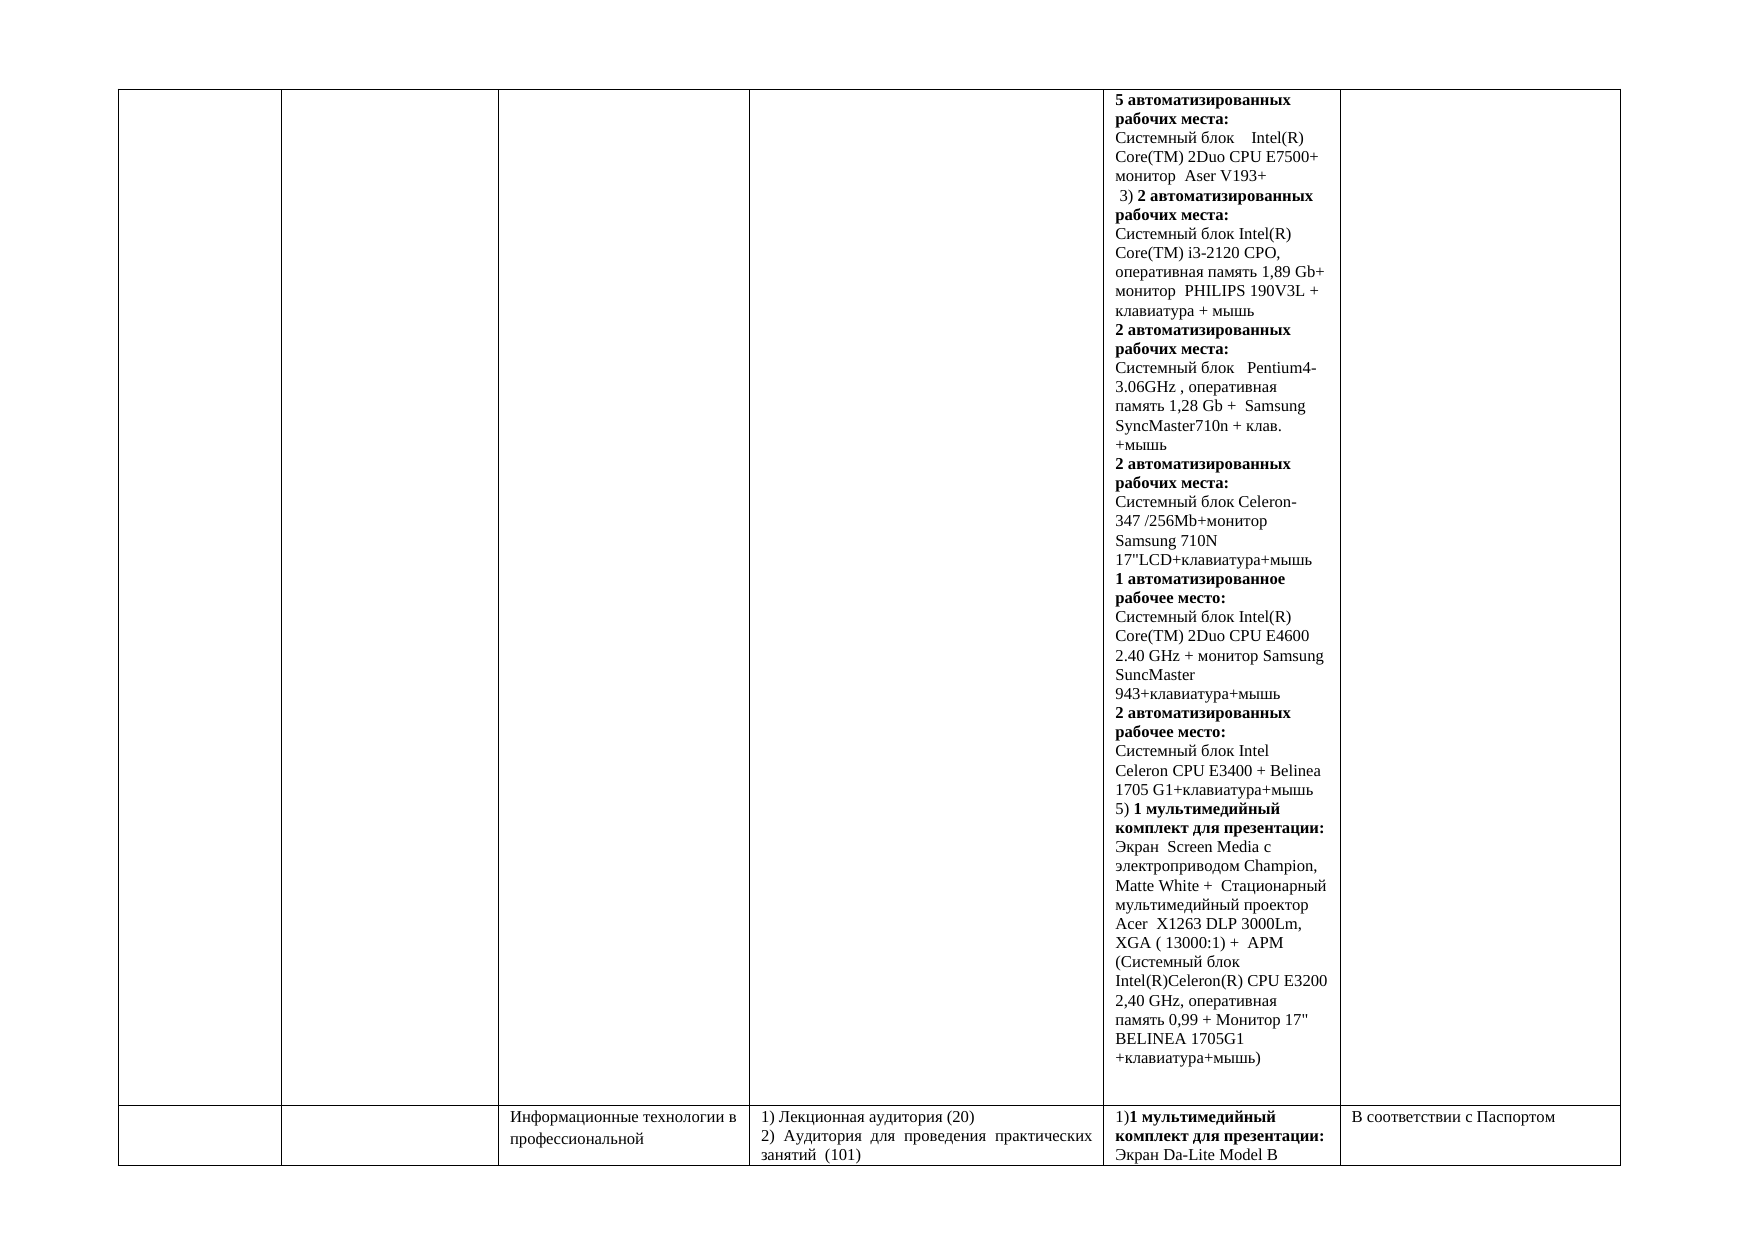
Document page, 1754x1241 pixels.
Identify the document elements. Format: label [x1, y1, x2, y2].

table_cell [282, 90, 498, 1105]
table_cell [499, 90, 749, 1105]
table_cell [1341, 90, 1620, 1105]
table_cell [282, 1106, 498, 1165]
table_cell [1341, 1106, 1620, 1165]
table_cell [119, 90, 281, 1105]
table_cell [499, 1106, 749, 1165]
table_cell [119, 1106, 281, 1165]
table_cell [1104, 90, 1340, 1105]
table_cell [750, 90, 1103, 1105]
table_cell [750, 1106, 1103, 1165]
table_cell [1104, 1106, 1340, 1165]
